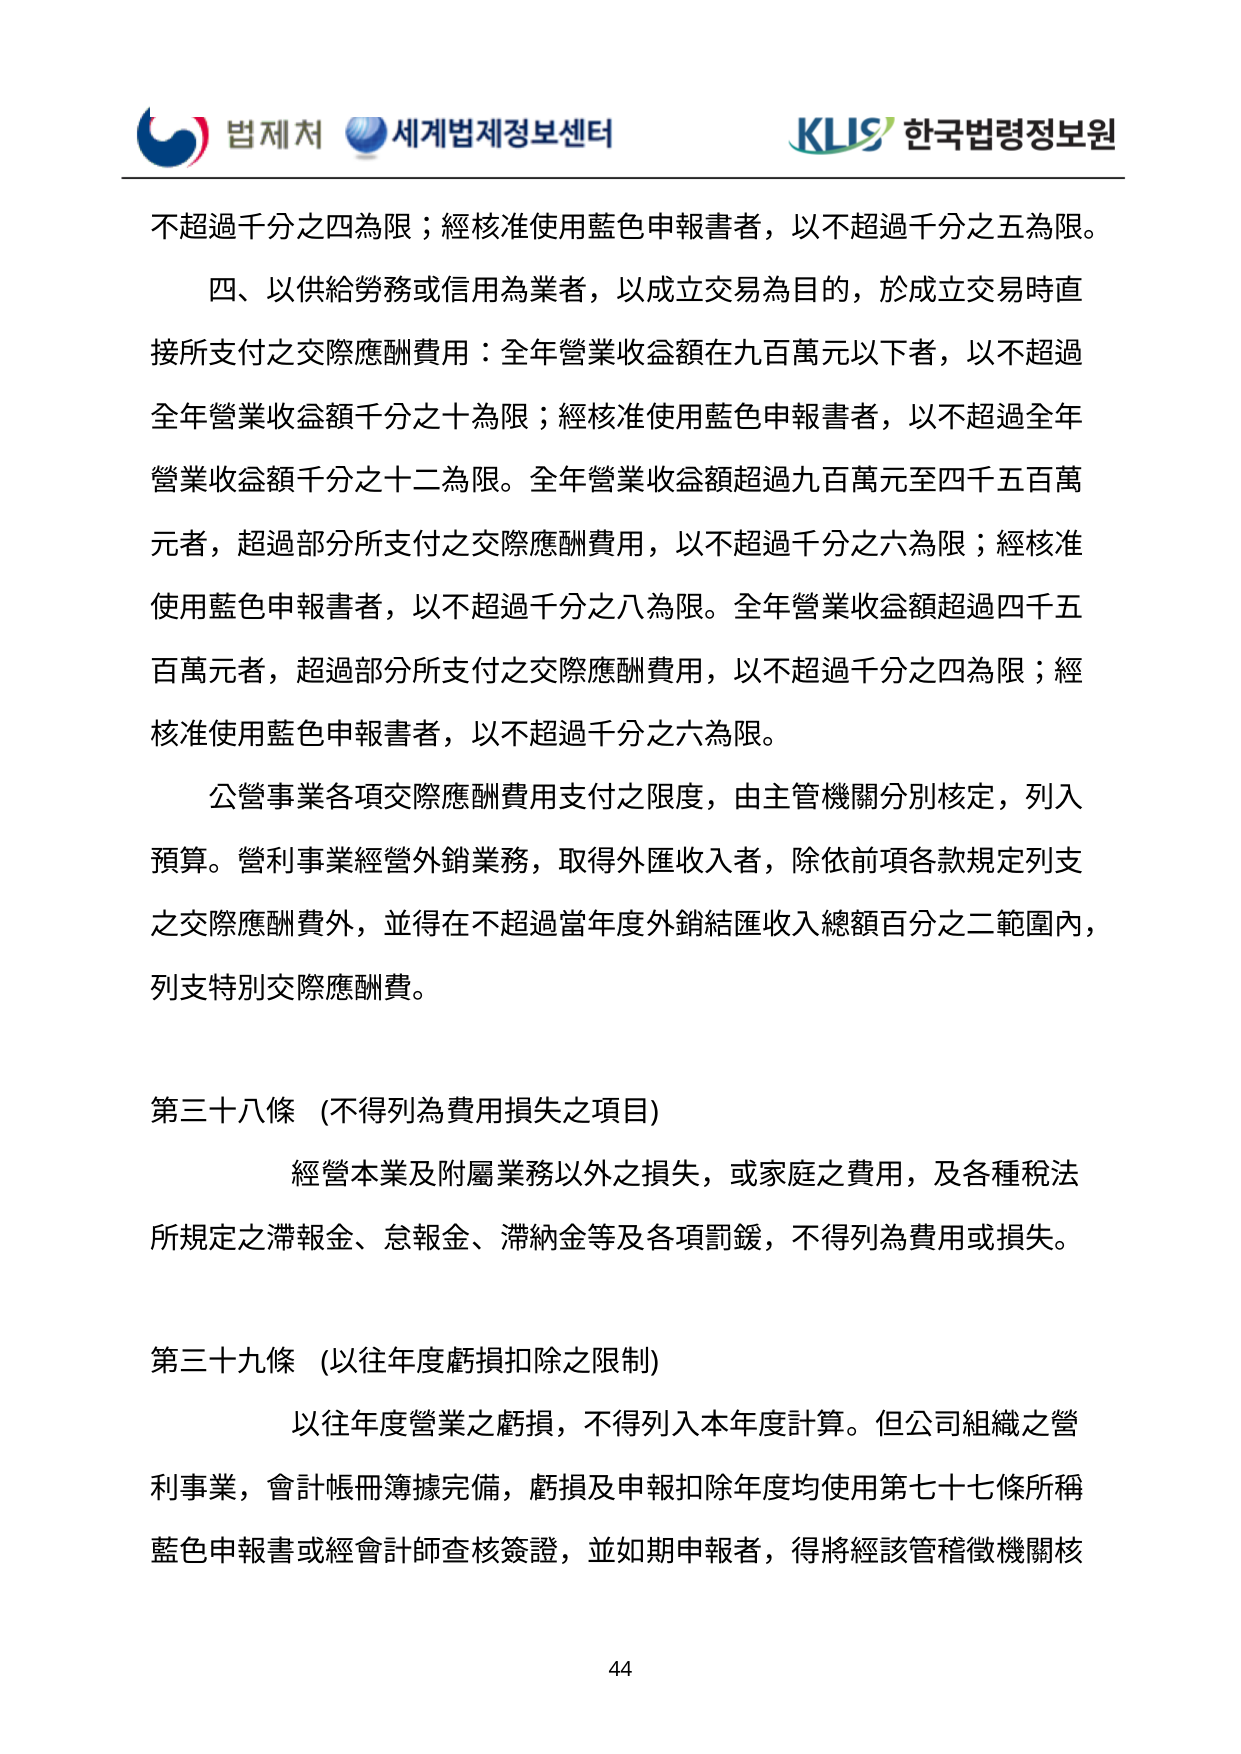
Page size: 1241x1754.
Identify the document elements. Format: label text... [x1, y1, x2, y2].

text 第三十九條 (以往年度虧損扣除之限制) [150, 1337, 1090, 1379]
picture [120, 89, 1128, 182]
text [150, 1401, 1090, 1570]
text 公營事業各項交際應酬費用支付之限度，由主管機關分別核定，列入預算。營利事業經營外銷業務，取得外匯收入者，除依前項各款規定列支之交際應酬費外，並得在不超過當年度外銷結匯收入總額百分之二範圍內，列支特別交際應酬費。 [150, 774, 1090, 1007]
text 經營本業及附屬業務以外之損失，或家庭之費用，及各種稅法所規定之滯報金、怠報金、滯納金等及各項罰鍰，不得列為費用或損失。 [150, 1151, 1090, 1257]
text 四、以供給勞務或信用為業者，以成立交易為目的，於成立交易時直接所支付之交際應酬費用：全年營業收益額在九百萬元以下者，以不超過全年營業收益額千分之十為限；經核准使用藍色申報書者，以不超過全年營業收益額千分之十二為限。全年營業收益額超過九百萬元至四千五百萬元者，超過部分所支付之交際應酬費用，以不超過千分之六為限；經核准使用藍色申報書者，以不超過千分之八為限。全年營業收益額超過四千五百萬元者，超過部分所支付之交際應酬費用，以不超過千分之四為限；經核准使用藍色申報書者，以不超過千分之六為限。 [150, 267, 1090, 753]
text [150, 177, 1090, 245]
text 第三十八條 (不得列為費用損失之項目) [150, 1087, 1090, 1130]
